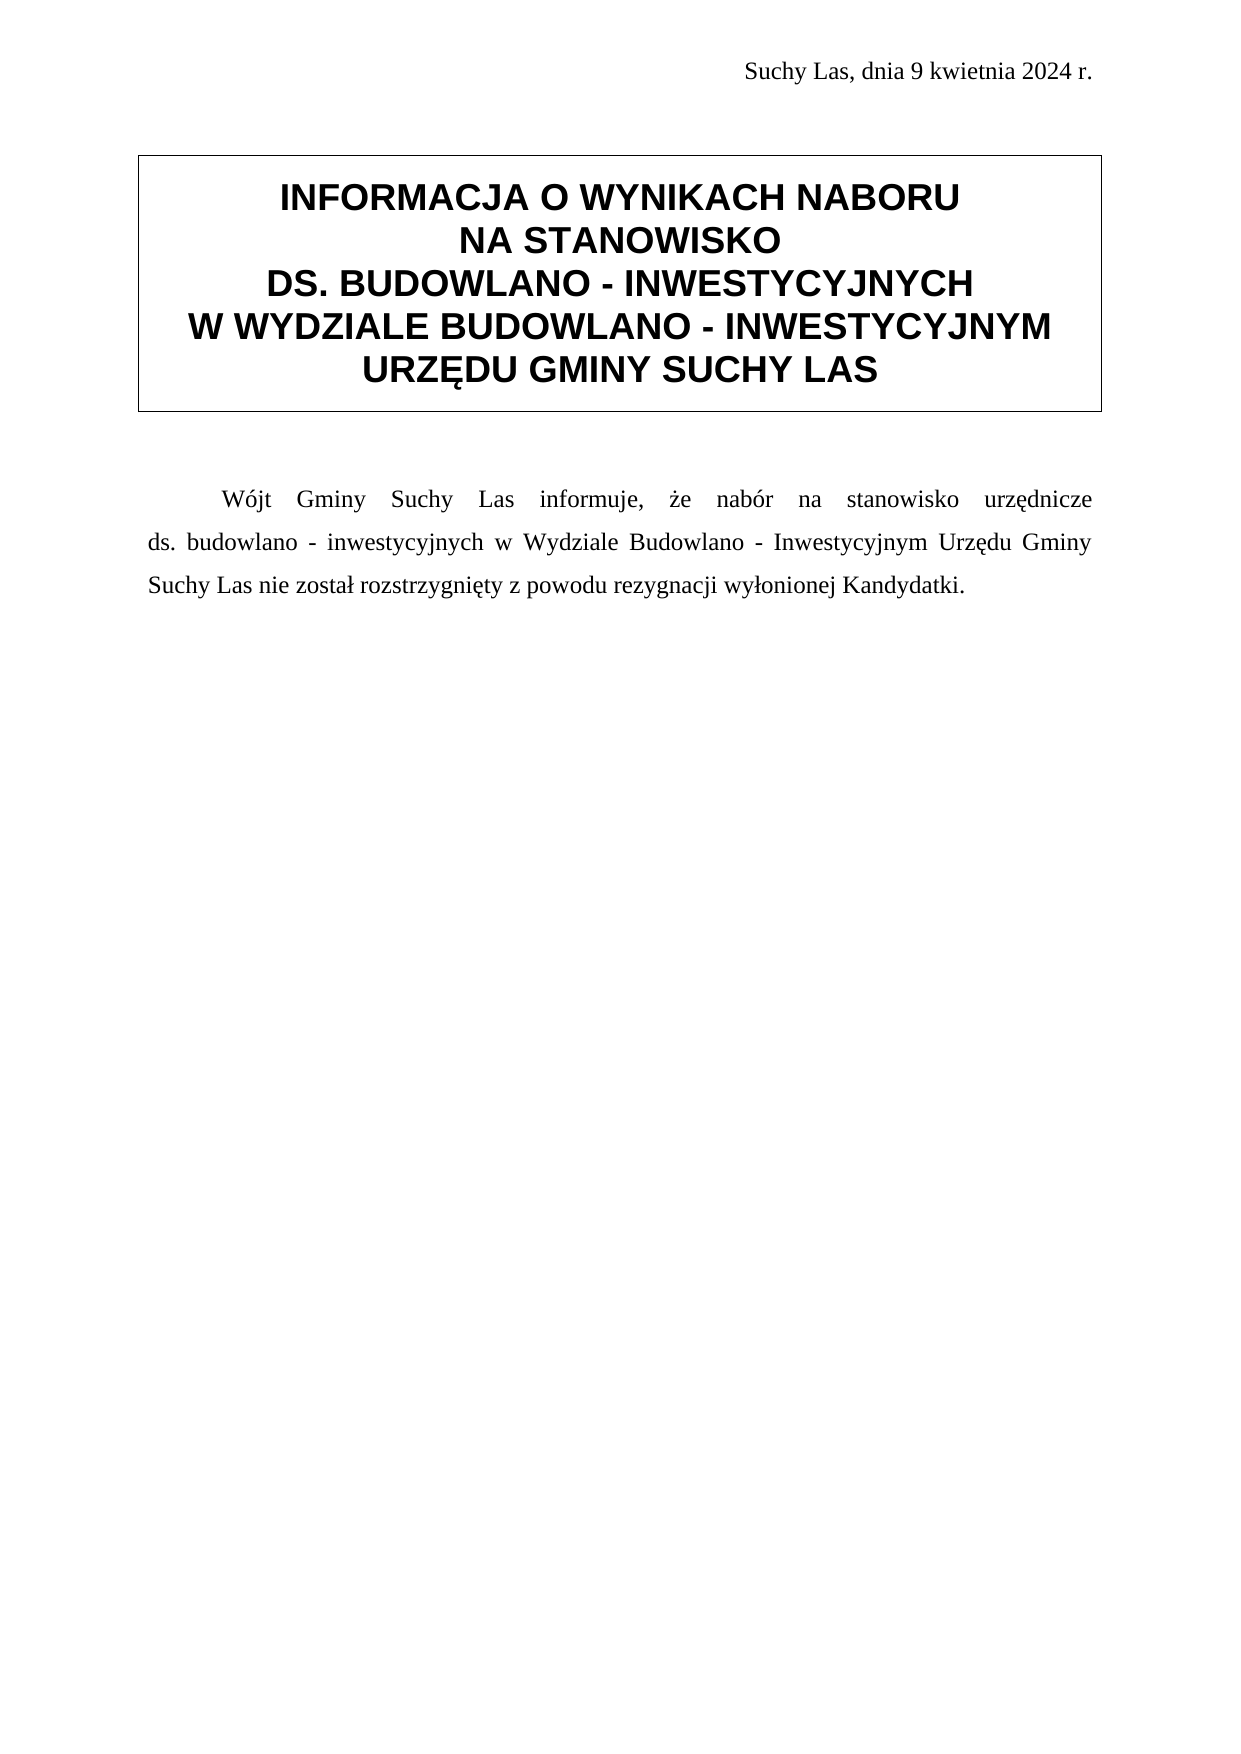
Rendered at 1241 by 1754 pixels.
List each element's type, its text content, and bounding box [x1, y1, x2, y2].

text DS. BUDOWLANO - INWESTYCYJNYCH [148, 261, 1093, 304]
text Wójt Gminy Suchy Las informuje, że nabór na stanowisko urzędnicze ds. budowlano - inwestycyjnych w Wydziale Budowlano - Inwestycyjnym Urzędu Gminy Suchy Las nie został rozstrzygnięty z powodu rezygnacji wyłonionej Kandydatki. [148, 484, 1093, 599]
text URZĘDU GMINY SUCHY LAS [139, 327, 1101, 411]
text NA STANOWISKO [148, 218, 1093, 261]
text Suchy Las, dnia 9 kwietnia 2024 r. [148, 56, 1093, 85]
text INFORMACJA O WYNIKACH NABORU [139, 156, 1101, 218]
text W WYDZIALE BUDOWLANO - INWESTYCYJNYM [148, 304, 1093, 327]
